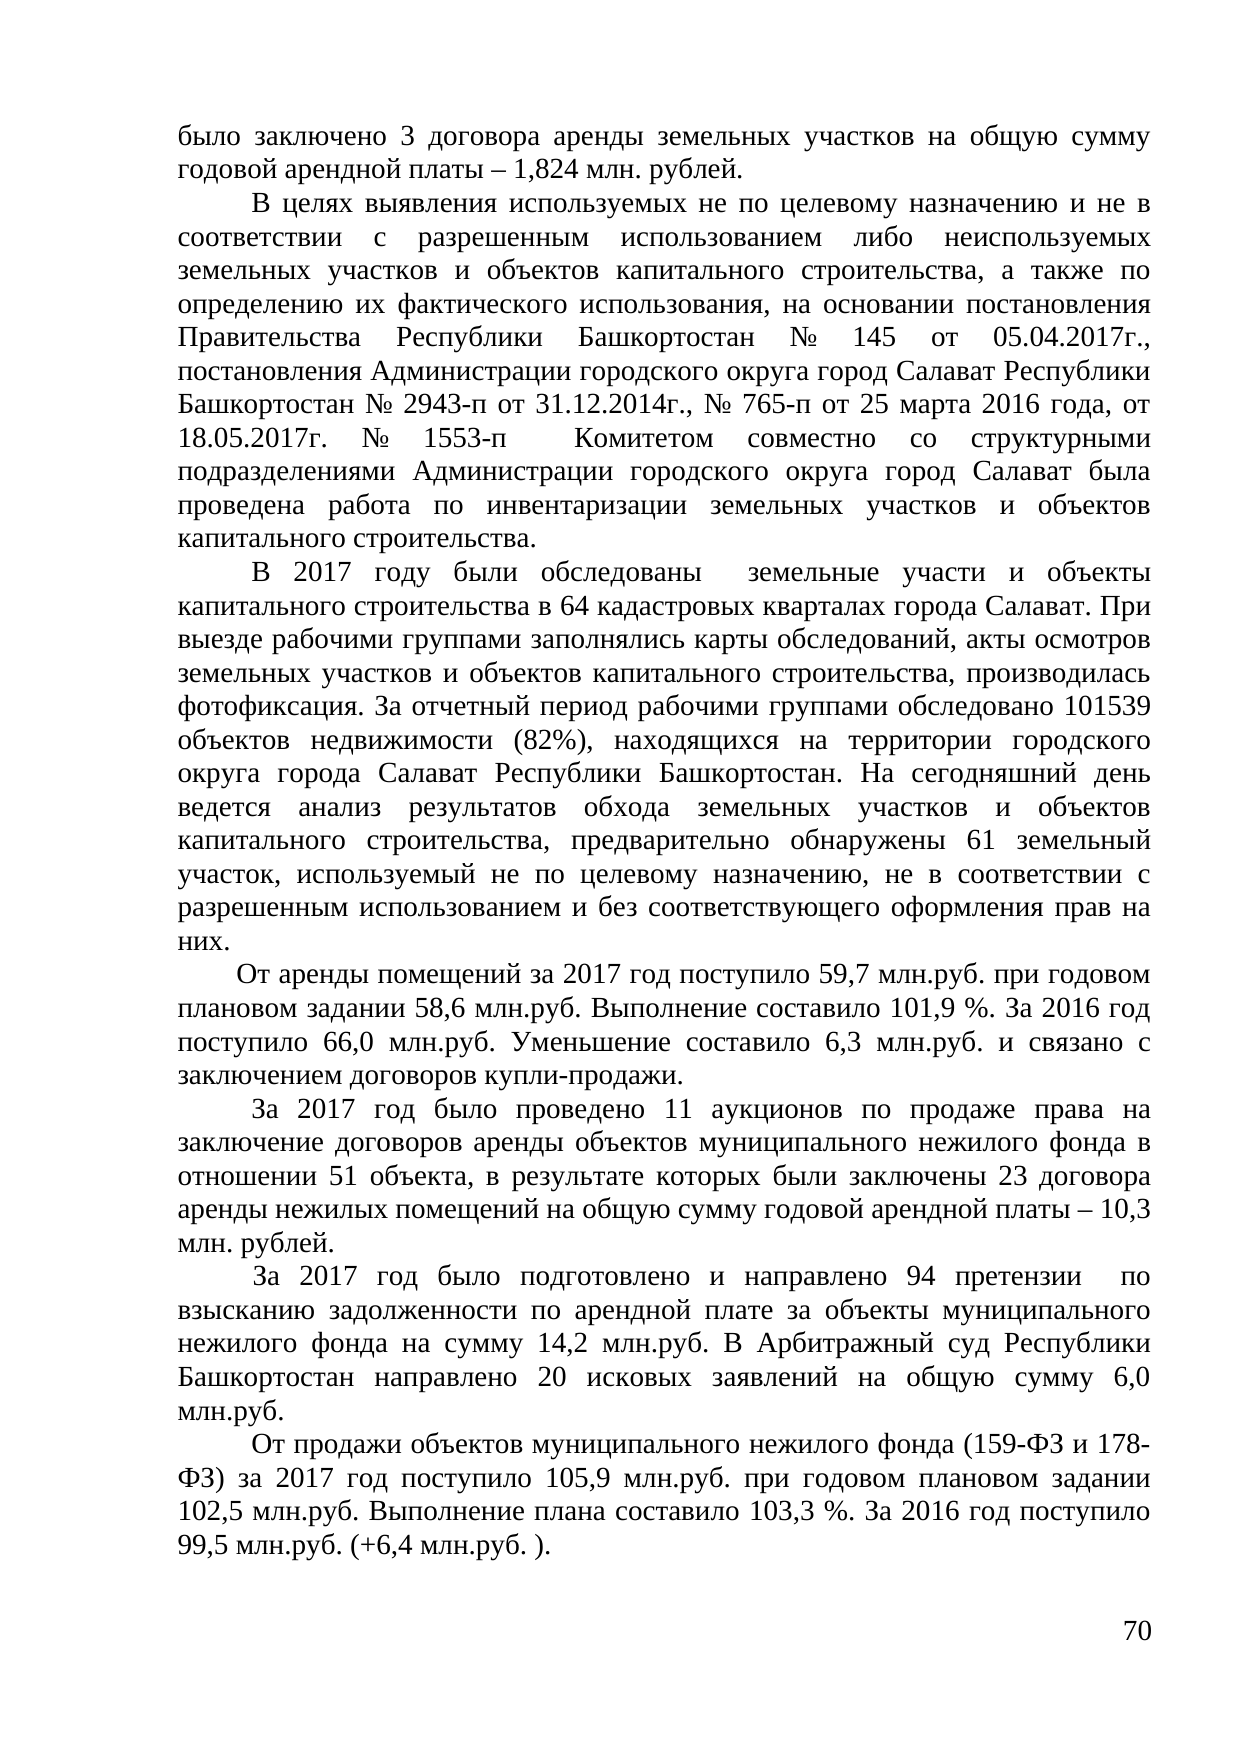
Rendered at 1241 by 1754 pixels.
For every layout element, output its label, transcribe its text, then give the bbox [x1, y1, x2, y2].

text За 2017 год было подготовлено и направлено 94 претензии по взысканию задолженности по арендной плате за объекты муниципального нежилого фонда на сумму 14,2 млн.руб. В Арбитражный суд Республики Башкортостан направлено 20 исковых заявлений на общую сумму 6,0 млн.руб. [177, 1258, 1152, 1426]
text В целях выявления используемых не по целевому назначению и не в соответствии с разрешенным использованием либо неиспользуемых земельных участков и объектов капитального строительства, а также по определению их фактического использования, на основании постановления Правительства Республики Башкортостан № 145 от 05.04.2017г., постановления Администрации городского округа город Салават Республики Башкортостан № 2943-п от 31.12.2014г., № 765-п от 25 марта 2016 года, от 18.05.2017г. № 1553-п Комитетом совместно со структурными подразделениями Администрации городского округа город Салават была проведена работа по инвентаризации земельных участков и объектов капитального строительства. [177, 185, 1152, 554]
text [177, 118, 1152, 185]
text От продажи объектов муниципального нежилого фонда (159-ФЗ и 178-ФЗ) за 2017 год поступило 105,9 млн.руб. при годовом плановом задании 102,5 млн.руб. Выполнение плана составило 103,3 %. За 2016 год поступило 99,5 млн.руб. (+6,4 млн.руб. ). [177, 1426, 1152, 1560]
text За 2017 год было проведено 11 аукционов по продаже права на заключение договоров аренды объектов муниципального нежилого фонда в отношении 51 объекта, в результате которых были заключены 23 договора аренды нежилых помещений на общую сумму годовой арендной платы – 10,3 млн. рублей. [177, 1091, 1152, 1258]
text В 2017 году были обследованы земельные участи и объекты капитального строительства в 64 кадастровых кварталах города Салават. При выезде рабочими группами заполнялись карты обследований, акты осмотров земельных участков и объектов капитального строительства, производилась фотофиксация. За отчетный период рабочими группами обследовано 101539 объектов недвижимости (82%), находящихся на территории городского округа города Салават Республики Башкортостан. На сегодняшний день ведется анализ результатов обхода земельных участков и объектов капитального строительства, предварительно обнаружены 61 земельный участок, используемый не по целевому назначению, не в соответствии с разрешенным использованием и без соответствующего оформления прав на них. [177, 554, 1152, 957]
text От аренды помещений за 2017 год поступило 59,7 млн.руб. при годовом плановом задании 58,6 млн.руб. Выполнение составило 101,9 %. За 2016 год поступило 66,0 млн.руб. Уменьшение составило 6,3 млн.руб. и связано с заключением договоров купли-продажи. [177, 957, 1152, 1091]
